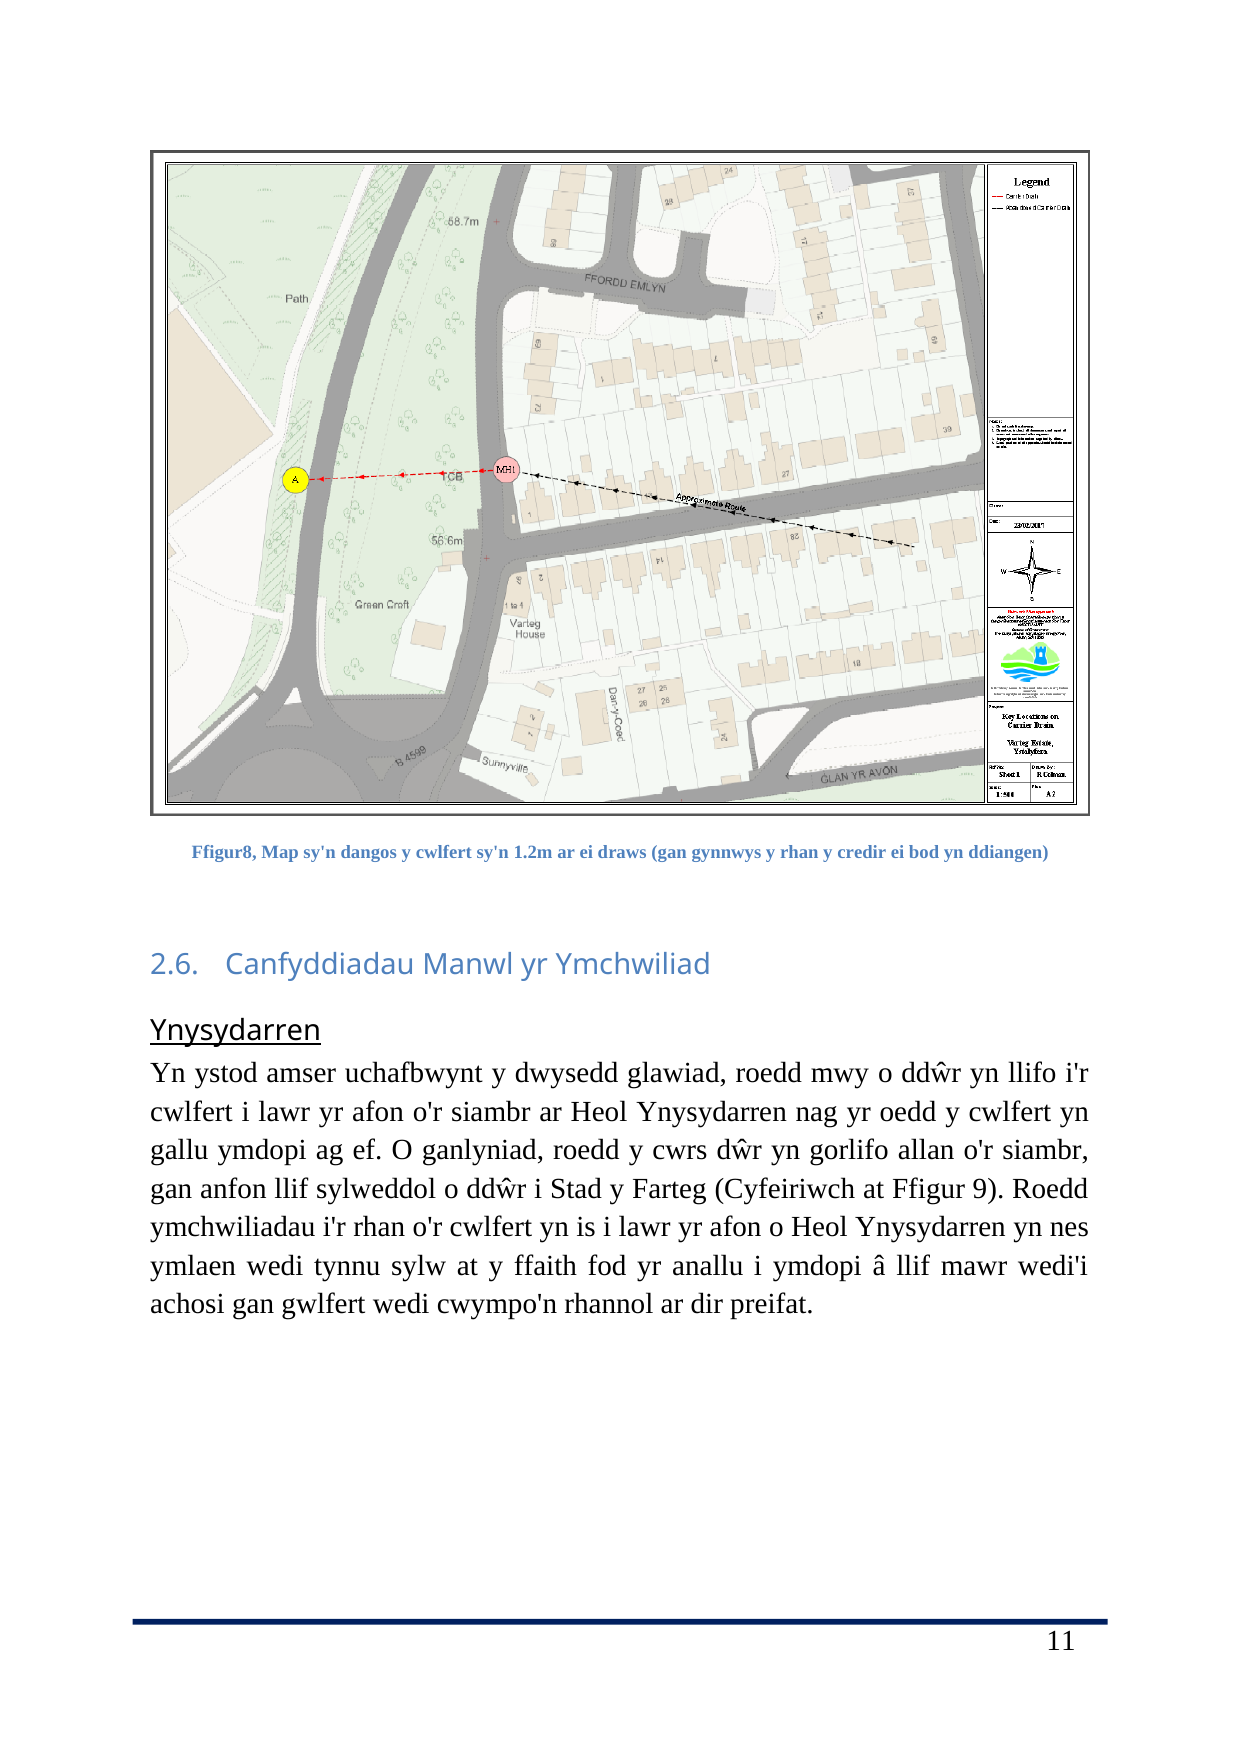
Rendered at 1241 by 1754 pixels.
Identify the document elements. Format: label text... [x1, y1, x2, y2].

text Ffigur8, Map sy'n dangos y cwlfert sy'n 1.2m ar ei draws (gan gynnwys y rhan y credir ei bod yn ddiangen) [150, 841, 1090, 863]
subtitle Ynysydarren [150, 1009, 1090, 1049]
picture [150, 150, 1090, 816]
subtitle Canfyddiadau Manwl yr Ymchwiliad [150, 943, 1090, 983]
text Yn ystod amser uchafbwynt y dwysedd glawiad, roedd mwy o ddŵr yn llifo i'r cwlfert i lawr yr afon o'r siambr ar Heol Ynysydarren nag yr oedd y cwlfert yn gallu ymdopi ag ef. O ganlyniad, roedd y cwrs dŵr yn gorlifo allan o'r siambr, gan anfon llif sylweddol o ddŵr i Stad y Farteg (Cyfeiriwch at Ffigur 9). Roedd ymchwiliadau i'r rhan o'r cwlfert yn is i lawr yr afon o Heol Ynysydarren yn nes ymlaen wedi tynnu sylw at y ffaith fod yr anallu i ymdopi â llif mawr wedi'i achosi gan gwlfert wedi cwympo'n rhannol ar dir preifat. [150, 1055, 1090, 1320]
